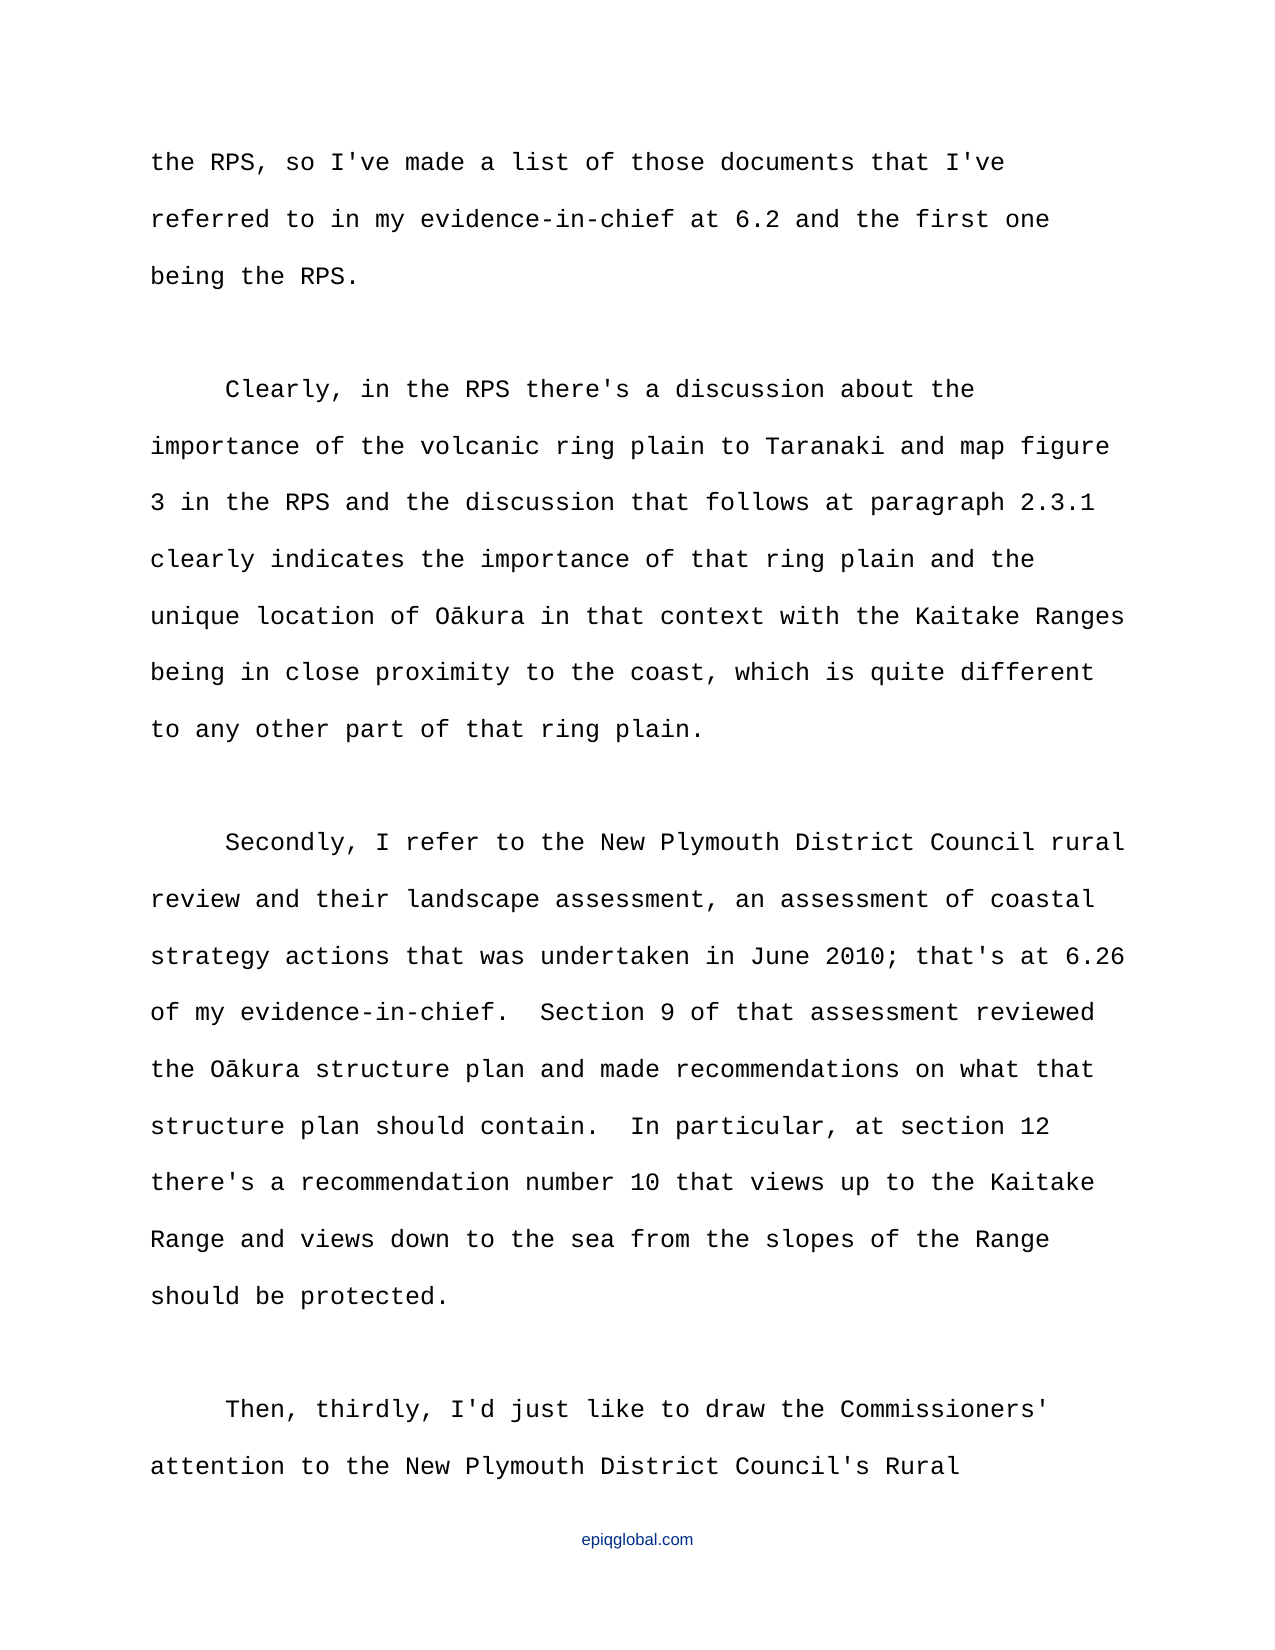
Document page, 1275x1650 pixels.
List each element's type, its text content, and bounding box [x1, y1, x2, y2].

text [150, 1397, 1125, 1482]
text Clearly, in the RPS there's a discussion about the importance of the volcanic ring plain to Taranaki and map figure 3 in the RPS and the discussion that follows at paragraph 2.3.1 clearly indicates the importance of that ring plain and the unique location of Oākura in that context with the Kaitake Ranges being in close proximity to the coast, which is quite different to any other part of that ring plain. [150, 377, 1125, 745]
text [150, 150, 1125, 292]
text Secondly, I refer to the New Plymouth District Council rural review and their landscape assessment, an assessment of coastal strategy actions that was undertaken in June 2010; that's at 6.26 of my evidence-in-chief. Section 9 of that assessment reviewed the Oākura structure plan and made recommendations on what that structure plan should contain. In particular, at section 12 there's a recommendation number 10 that views up to the Kaitake Range and views down to the sea from the slopes of the Range should be protected. [150, 830, 1125, 1312]
